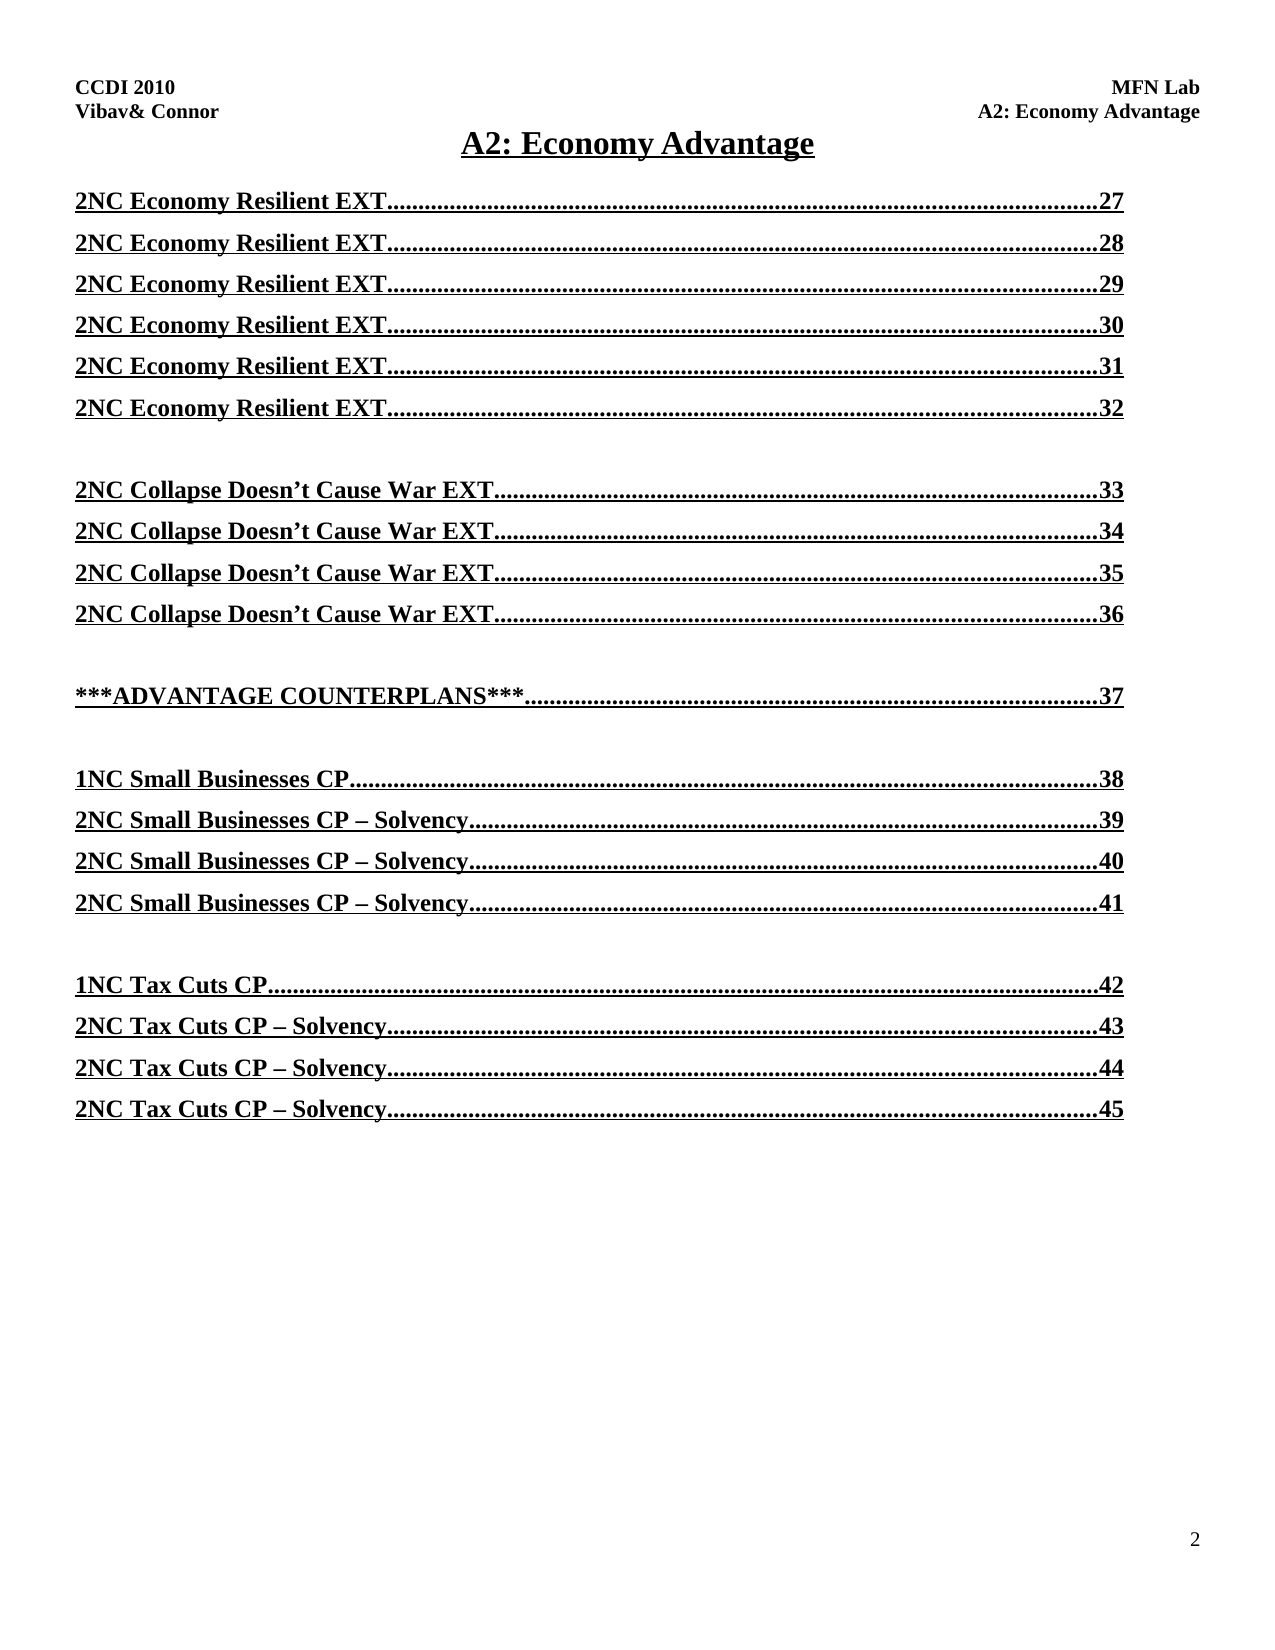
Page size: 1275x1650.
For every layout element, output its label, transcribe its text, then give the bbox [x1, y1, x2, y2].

text 2NC Economy Resilient EXT 31 [75, 351, 1200, 380]
text 2NC Small Businesses CP – Solvency 41 [75, 888, 1200, 916]
text 2NC Economy Resilient EXT 28 [75, 228, 1200, 256]
text 2NC Collapse Doesn’t Cause War EXT 36 [75, 599, 1200, 628]
text 2NC Collapse Doesn’t Cause War EXT 35 [75, 558, 1200, 586]
text 2NC Economy Resilient EXT 32 [75, 393, 1200, 421]
text 2NC Small Businesses CP – Solvency 40 [75, 846, 1200, 875]
text 1NC Tax Cuts CP 42 [75, 970, 1200, 999]
text 2NC Collapse Doesn’t Cause War EXT 34 [75, 516, 1200, 545]
text 2NC Economy Resilient EXT 27 [75, 186, 1200, 215]
text 2NC Small Businesses CP – Solvency 39 [75, 805, 1200, 834]
text 2NC Tax Cuts CP – Solvency 44 [75, 1053, 1200, 1081]
text 2NC Collapse Doesn’t Cause War EXT 33 [75, 475, 1200, 504]
text 1NC Small Businesses CP 38 [75, 764, 1200, 793]
text 2NC Tax Cuts CP – Solvency 45 [75, 1094, 1200, 1123]
text 2NC Economy Resilient EXT 29 [75, 269, 1200, 298]
text 2NC Tax Cuts CP – Solvency 43 [75, 1011, 1200, 1040]
text 2NC Economy Resilient EXT 30 [75, 310, 1200, 339]
text ***ADVANTAGE COUNTERPLANS*** 37 [75, 681, 1200, 710]
title A2: Economy Advantage [75, 123, 1200, 161]
